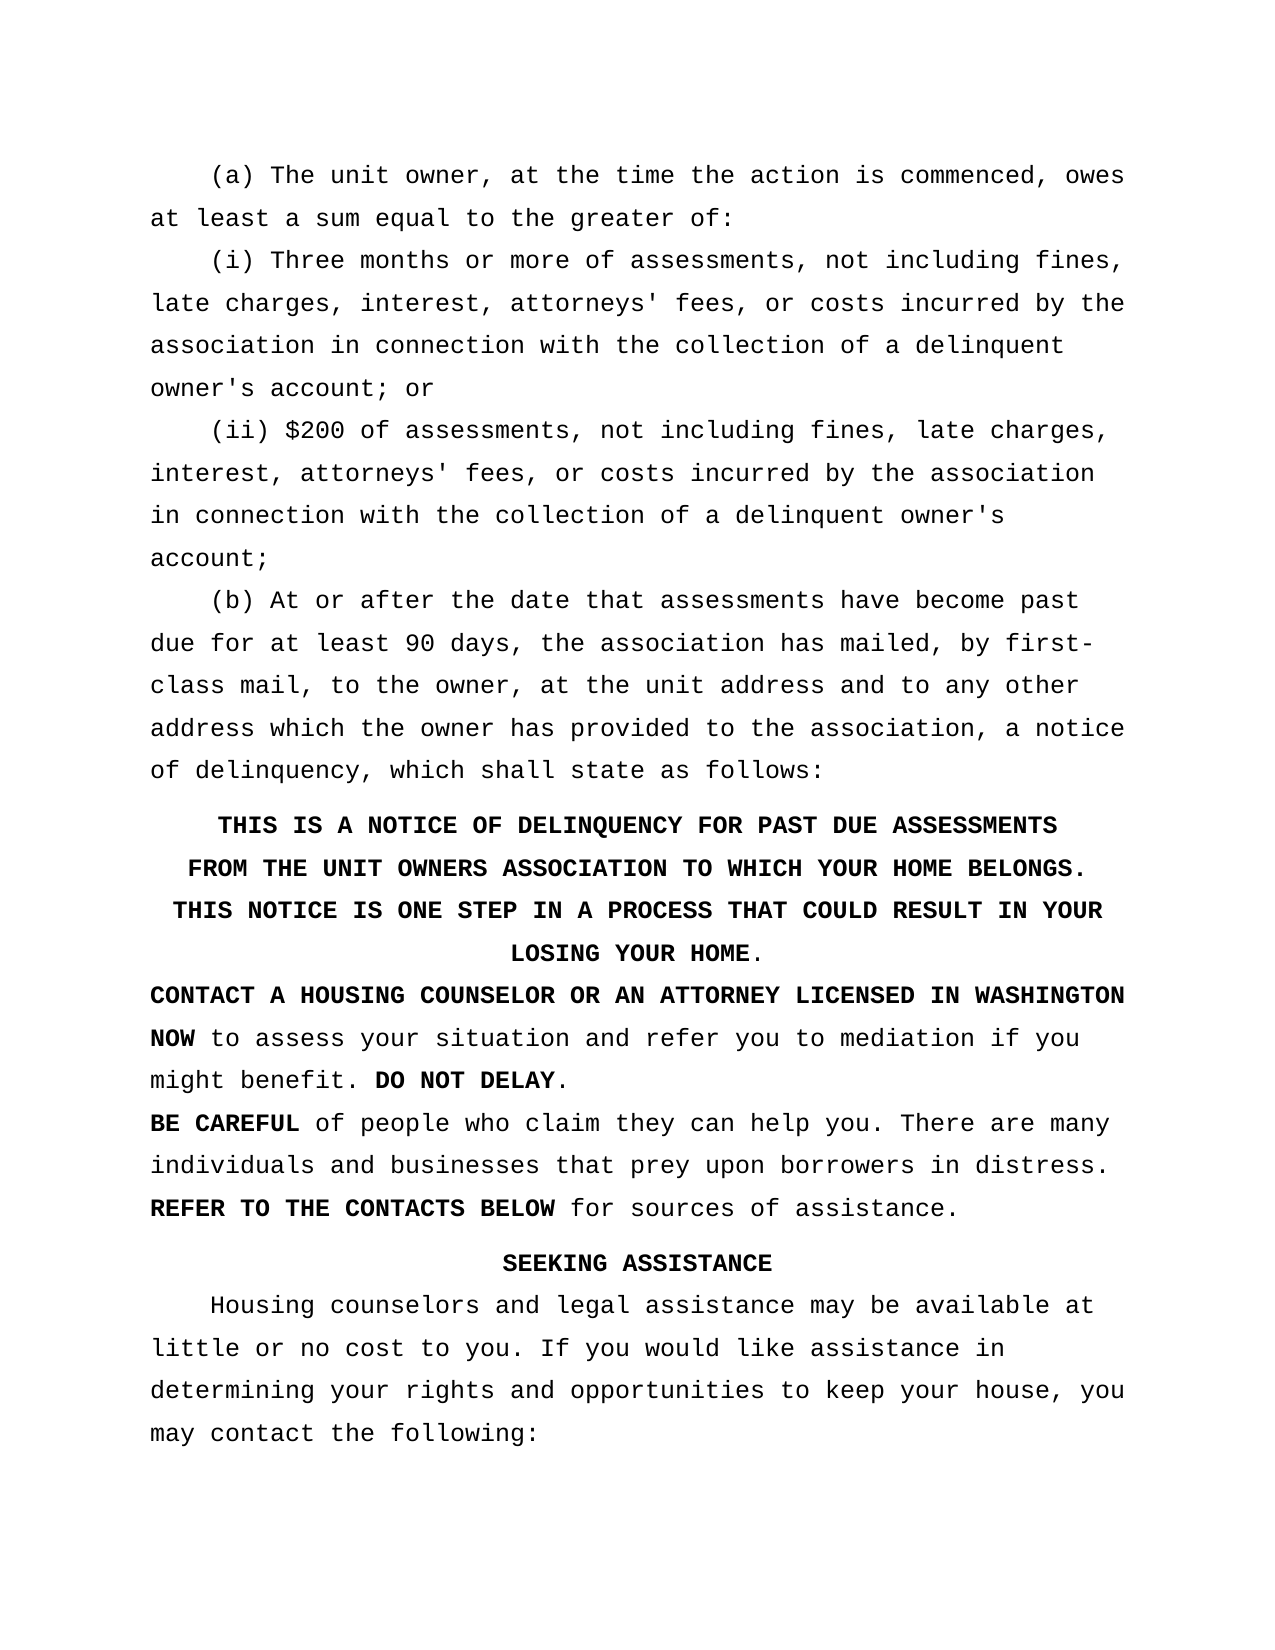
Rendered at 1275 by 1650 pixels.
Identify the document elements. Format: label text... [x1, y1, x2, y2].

text Housing counselors and legal assistance may be available at little or no cost to you. If you would like assistance in determining your rights and opportunities to keep your house, you may contact the following: [150, 1280, 1125, 1450]
text REFER TO THE CONTACTS BELOW for sources of assistance. [150, 1182, 1125, 1225]
text BE CAREFUL of people who claim they can help you. There are many individuals and businesses that prey upon borrowers in distress. [150, 1097, 1125, 1182]
text FROM THE UNIT OWNERS ASSOCIATION TO WHICH YOUR HOME BELONGS. [150, 842, 1125, 885]
text CONTACT A HOUSING COUNSELOR OR AN ATTORNEY LICENSED IN WASHINGTON NOW to assess your situation and refer you to mediation if you might benefit. DO NOT DELAY. [150, 970, 1125, 1097]
text THIS NOTICE IS ONE STEP IN A PROCESS THAT COULD RESULT IN YOUR LOSING YOUR HOME. [150, 885, 1125, 970]
text (a) The unit owner, at the time the action is commenced, owes at least a sum equal to the greater of: [150, 150, 1125, 235]
text (ii) $200 of assessments, not including fines, late charges, interest, attorneys' fees, or costs incurred by the association in connection with the collection of a delinquent owner's account; [150, 405, 1125, 575]
text SEEKING ASSISTANCE [150, 1237, 1125, 1280]
text THIS IS A NOTICE OF DELINQUENCY FOR PAST DUE ASSESSMENTS [150, 800, 1125, 842]
text (i) Three months or more of assessments, not including fines, late charges, interest, attorneys' fees, or costs incurred by the association in connection with the collection of a delinquent owner's account; or [150, 235, 1125, 405]
text (b) At or after the date that assessments have become past due for at least 90 days, the association has mailed, by first-class mail, to the owner, at the unit address and to any other address which the owner has provided to the association, a notice of delinquency, which shall state as follows: [150, 575, 1125, 787]
